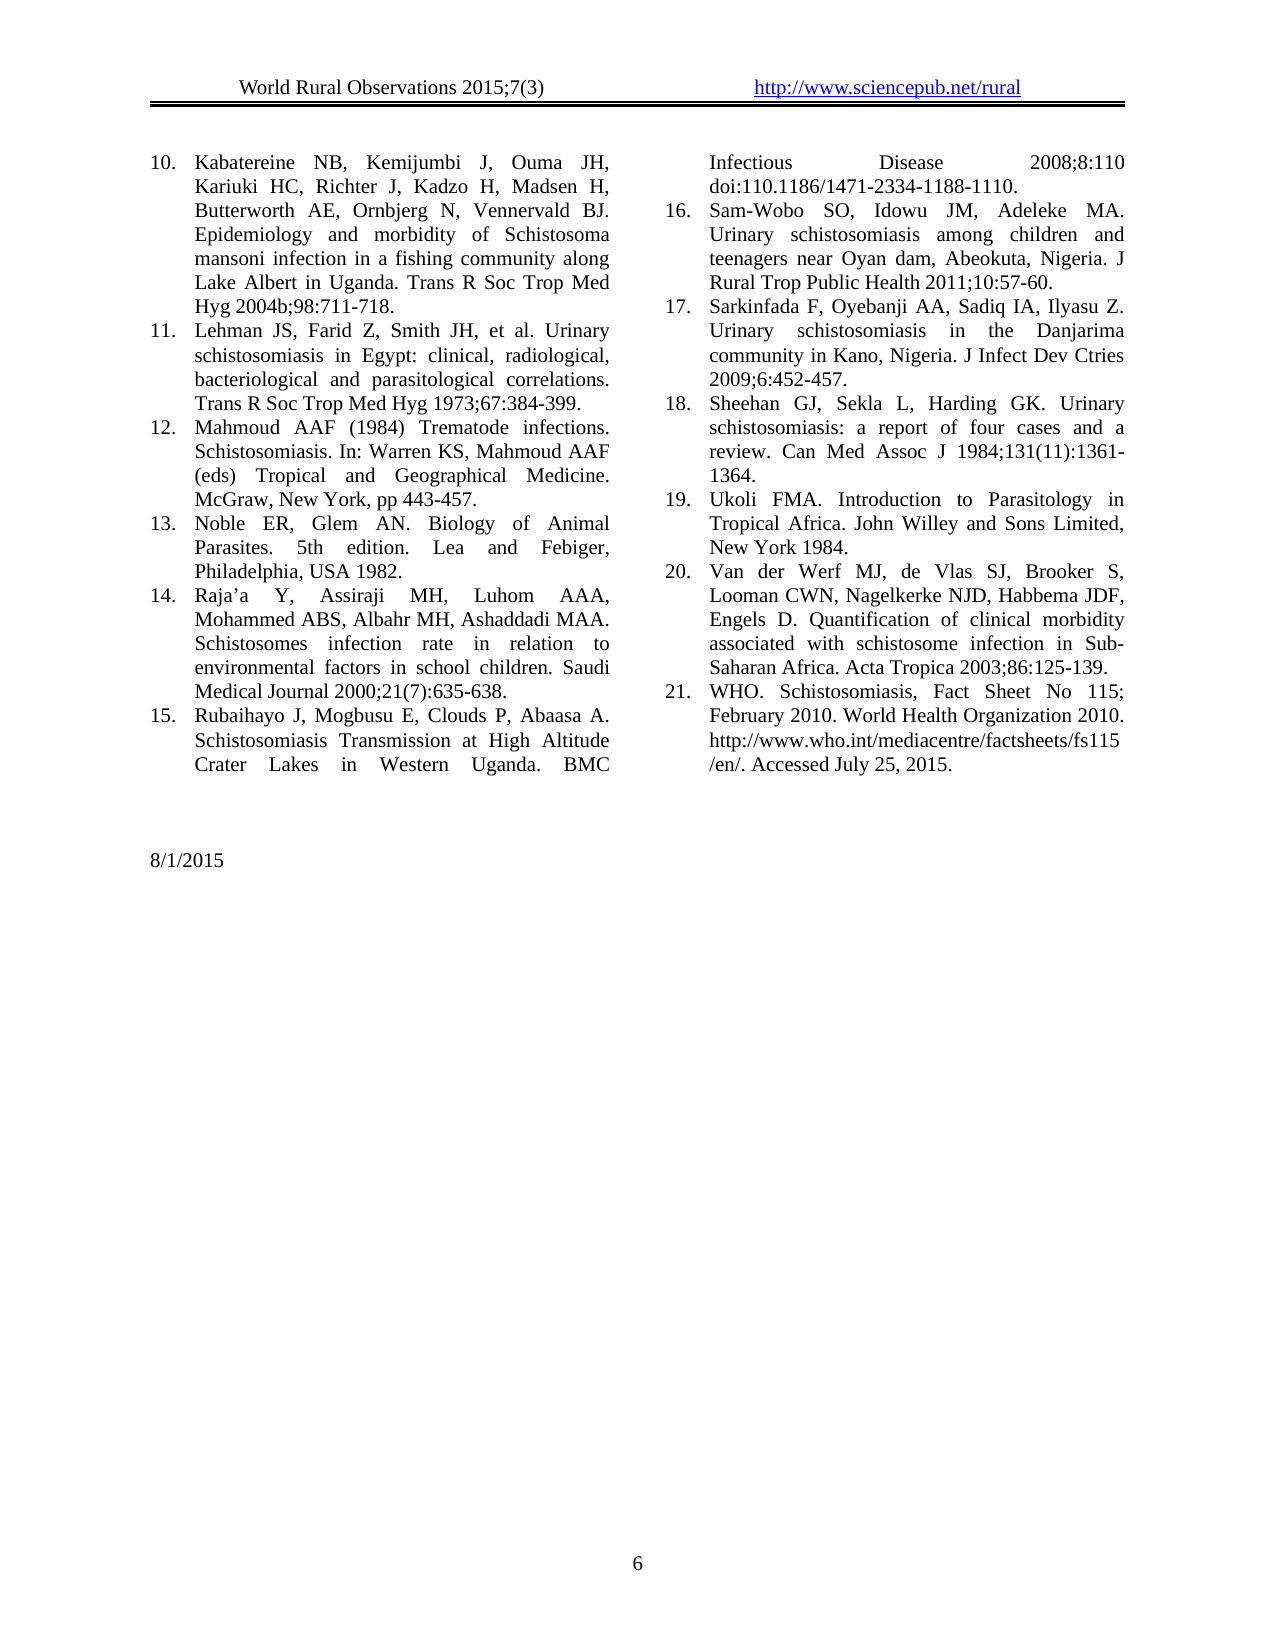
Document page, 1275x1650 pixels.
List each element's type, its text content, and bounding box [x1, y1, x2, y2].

text 8/1/2015 [150, 848, 1125, 872]
list Raja’a Y, Assiraji MH, Luhom AAA, Mohammed ABS, Albahr MH, Ashaddadi MAA. Schistosomes infection rate in relation to environmental factors in school children. Saudi Medical Journal 2000;21(7):635-638. [150, 583, 610, 703]
list Sarkinfada F, Oyebanji AA, Sadiq IA, Ilyasu Z. Urinary schistosomiasis in the Danjarima community in Kano, Nigeria. J Infect Dev Ctries 2009;6:452-457. [665, 294, 1125, 391]
list Rubaihayo J, Mogbusu E, Clouds P, Abaasa A. Schistosomiasis Transmission at High Altitude Crater Lakes in Western Uganda. BMC Infectious Disease 2008;8:110 doi:110.1186/1471-2334-1188-1110. [665, 150, 1125, 198]
list Sheehan GJ, Sekla L, Harding GK. Urinary schistosomiasis: a report of four cases and a review. Can Med Assoc J 1984;131(11):1361-1364. [665, 391, 1125, 487]
list Noble ER, Glem AN. Biology of Animal Parasites. 5th edition. Lea and Febiger, Philadelphia, USA 1982. [150, 511, 610, 583]
list Kabatereine NB, Kemijumbi J, Ouma JH, Kariuki HC, Richter J, Kadzo H, Madsen H, Butterworth AE, Ornbjerg N, Vennervald BJ. Epidemiology and morbidity of Schistosoma mansoni infection in a fishing community along Lake Albert in Uganda. Trans R Soc Trop Med Hyg 2004b;98:711-718. [150, 150, 610, 318]
list Sam-Wobo SO, Idowu JM, Adeleke MA. Urinary schistosomiasis among children and teenagers near Oyan dam, Abeokuta, Nigeria. J Rural Trop Public Health 2011;10:57-60. [665, 198, 1125, 294]
list Rubaihayo J, Mogbusu E, Clouds P, Abaasa A. Schistosomiasis Transmission at High Altitude Crater Lakes in Western Uganda. BMC Infectious Disease 2008;8:110 doi:110.1186/1471-2334-1188-1110. [150, 703, 610, 776]
list Van der Werf MJ, de Vlas SJ, Brooker S, Looman CWN, Nagelkerke NJD, Habbema JDF, Engels D. Quantification of clinical morbidity associated with schistosome infection in Sub-Saharan Africa. Acta Tropica 2003;86:125-139. [665, 559, 1125, 679]
list WHO. Schistosomiasis, Fact Sheet No 115; February 2010. World Health Organization 2010. http://www.who.int/mediacentre/factsheets/fs115/en/. Accessed July 25, 2015. [665, 679, 1125, 776]
list Mahmoud AAF (1984) Trematode infections. Schistosomiasis. In: Warren KS, Mahmoud AAF (eds) Tropical and Geographical Medicine. McGraw, New York, pp 443-457. [150, 415, 610, 511]
list Lehman JS, Farid Z, Smith JH, et al. Urinary schistosomiasis in Egypt: clinical, radiological, bacteriological and parasitological correlations. Trans R Soc Trop Med Hyg 1973;67:384-399. [150, 318, 610, 415]
list Ukoli FMA. Introduction to Parasitology in Tropical Africa. John Willey and Sons Limited, New York 1984. [665, 487, 1125, 559]
